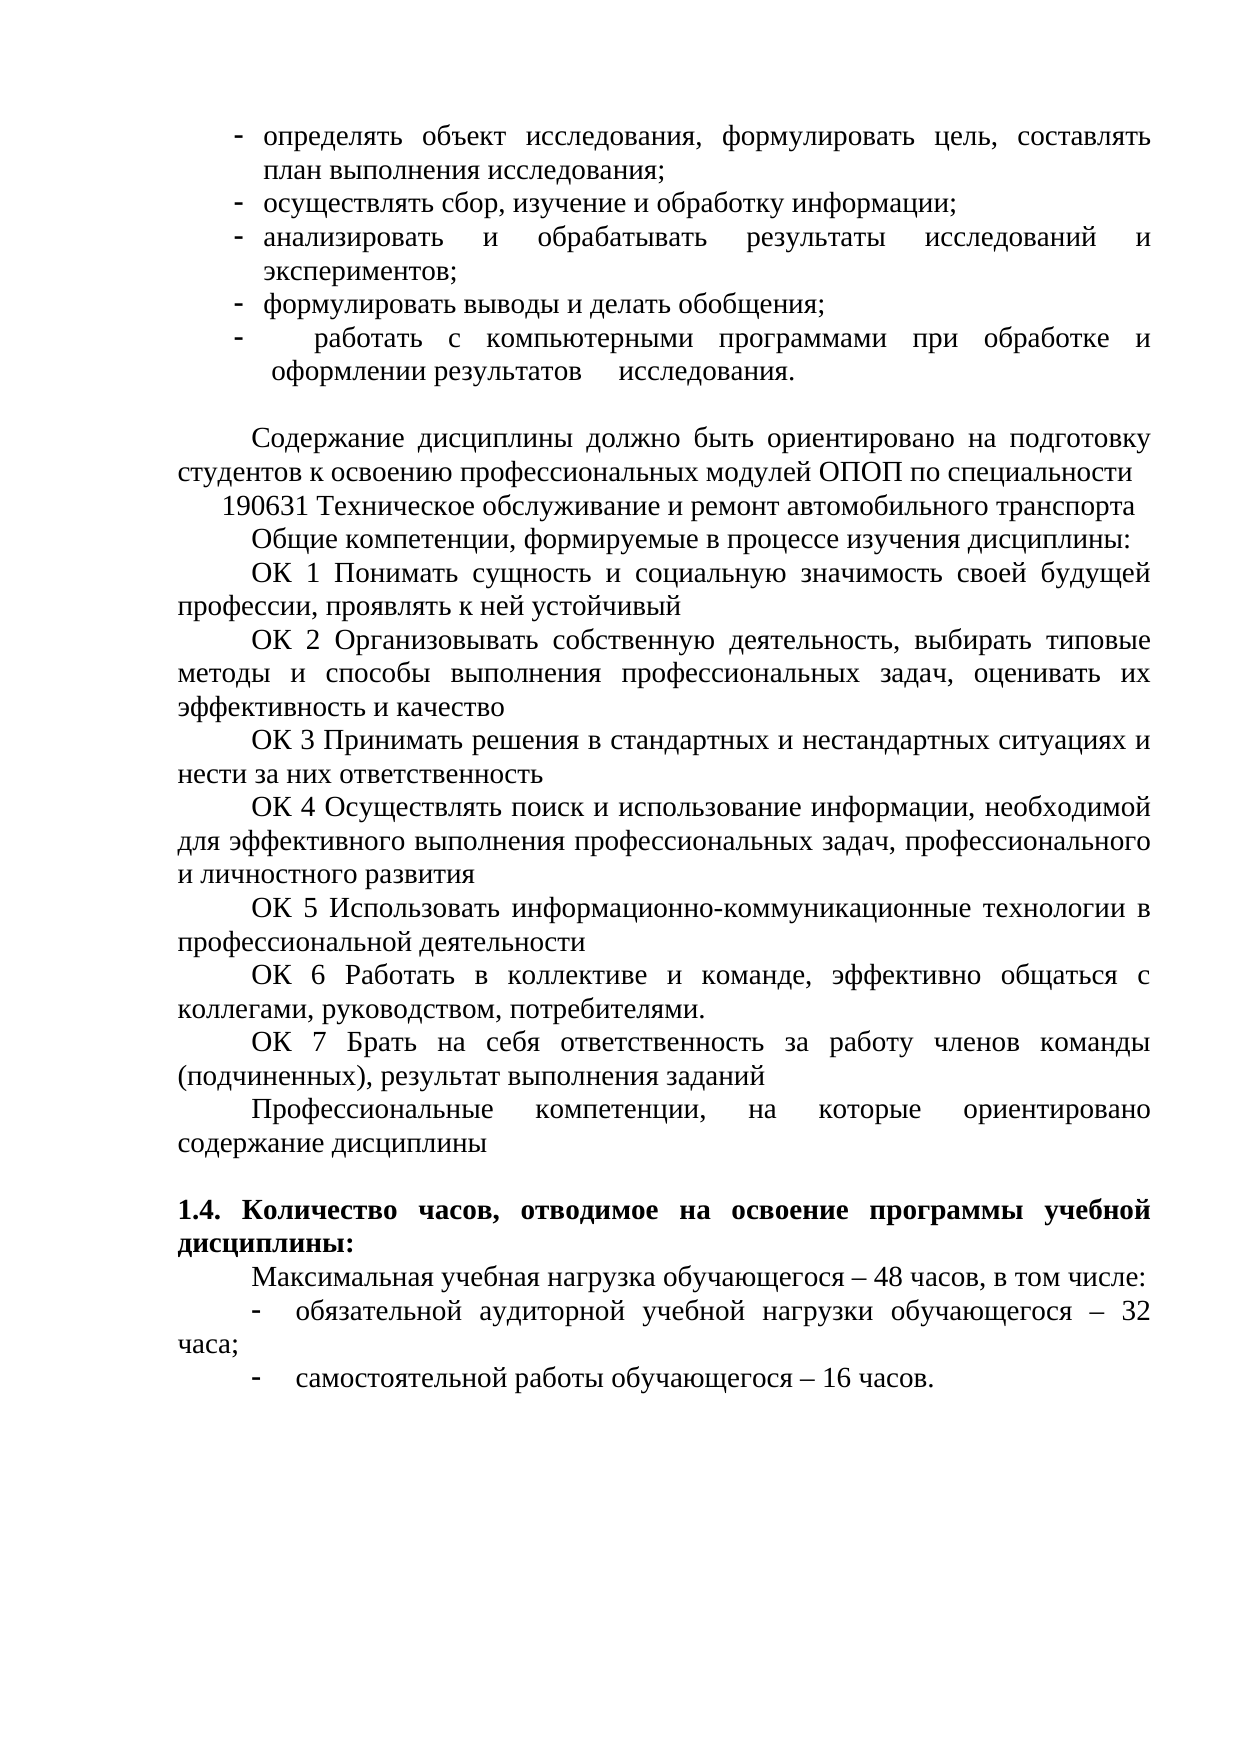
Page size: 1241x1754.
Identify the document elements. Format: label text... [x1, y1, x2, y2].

list обязательной аудиторной учебной нагрузки обучающегося – 32 часа; [177, 1293, 1152, 1360]
text ОК 4 Осуществлять поиск и использование информации, необходимой для эффективного выполнения профессиональных задач, профессионального и личностного развития [177, 789, 1152, 890]
text ОК 7 Брать на себя ответственность за работу членов команды (подчиненных), результат выполнения заданий [177, 1024, 1152, 1091]
text ОК 6 Работать в коллективе и команде, эффективно общаться с коллегами, руководством, потребителями. [177, 957, 1152, 1024]
text ОК 5 Использовать информационно-коммуникационные технологии в профессиональной деятельности [177, 890, 1152, 957]
text Максимальная учебная нагрузка обучающегося – 48 часов, в том числе: [177, 1259, 1152, 1293]
text 1.4. Количество часов, отводимое на освоение программы учебной дисциплины: [177, 1192, 1152, 1259]
list анализировать и обрабатывать результаты исследований и экспериментов; [233, 219, 1152, 286]
list работать с компьютерными программами при обработке и оформлении результатов исследования. [233, 320, 1152, 387]
text Содержание дисциплины должно быть ориентировано на подготовку студентов к освоению профессиональных модулей ОПОП по специальности [177, 421, 1152, 488]
list самостоятельной работы обучающегося – 16 часов. [177, 1360, 1152, 1393]
text ОК 2 Организовывать собственную деятельность, выбирать типовые методы и способы выполнения профессиональных задач, оценивать их эффективность и качество [177, 622, 1152, 722]
list формулировать выводы и делать обобщения; [233, 286, 1152, 320]
text ОК 3 Принимать решения в стандартных и нестандартных ситуациях и нести за них ответственность [177, 722, 1152, 789]
list определять объект исследования, формулировать цель, составлять план выполнения исследования; [233, 118, 1152, 185]
list осуществлять сбор, изучение и обработку информации; [233, 185, 1152, 219]
text ОК 1 Понимать сущность и социальную значимость своей будущей профессии, проявлять к ней устойчивый [177, 555, 1152, 622]
text 190631 Техническое обслуживание и ремонт автомобильного транспорта [177, 488, 1152, 521]
text Профессиональные компетенции, на которые ориентировано содержание дисциплины [177, 1091, 1152, 1158]
text Общие компетенции, формируемые в процессе изучения дисциплины: [177, 521, 1152, 555]
